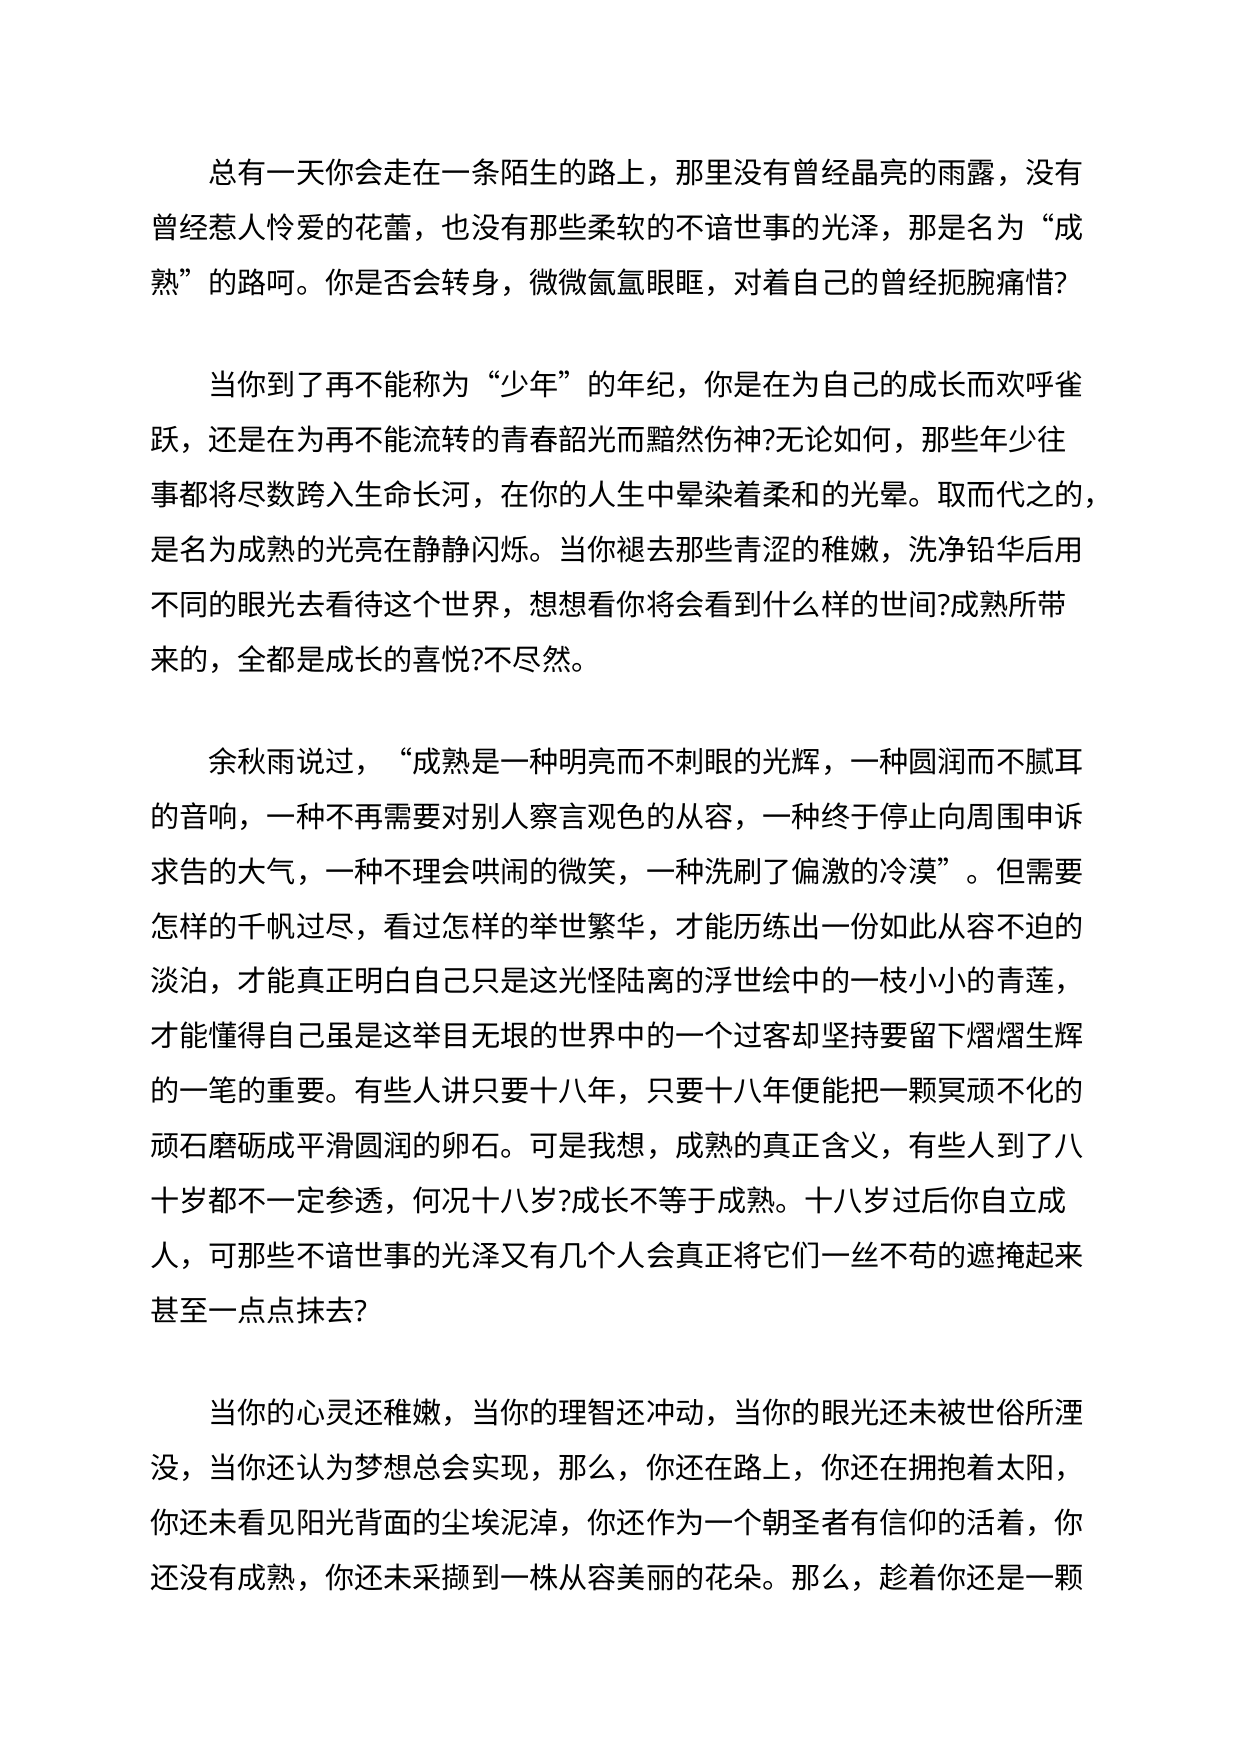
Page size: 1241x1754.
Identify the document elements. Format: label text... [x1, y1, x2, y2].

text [150, 1389, 1090, 1596]
text 余秋雨说过，“成熟是一种明亮而不刺眼的光辉，一种圆润而不腻耳的音响，一种不再需要对别人察言观色的从容，一种终于停止向周围申诉求告的大气，一种不理会哄闹的微笑，一种洗刷了偏激的冷漠”。但需要怎样的千帆过尽，看过怎样的举世繁华，才能历练出一份如此从容不迫的淡泊，才能真正明白自己只是这光怪陆离的浮世绘中的一枝小小的青莲，才能懂得自己虽是这举目无垠的世界中的一个过客却坚持要留下熠熠生辉的一笔的重要。有些人讲只要十八年，只要十八年便能把一颗冥顽不化的顽石磨砺成平滑圆润的卵石。可是我想，成熟的真正含义，有些人到了八十岁都不一定参透，何况十八岁?成长不等于成熟。十八岁过后你自立成人，可那些不谙世事的光泽又有几个人会真正将它们一丝不苟的遮掩起来甚至一点点抹去? [150, 738, 1090, 1330]
text 当你到了再不能称为“少年”的年纪，你是在为自己的成长而欢呼雀跃，还是在为再不能流转的青春韶光而黯然伤神?无论如何，那些年少往事都将尽数跨入生命长河，在你的人生中晕染着柔和的光晕。取而代之的，是名为成熟的光亮在静静闪烁。当你褪去那些青涩的稚嫩，洗净铅华后用不同的眼光去看待这个世界，想想看你将会看到什么样的世间?成熟所带来的，全都是成长的喜悦?不尽然。 [150, 362, 1090, 679]
text 总有一天你会走在一条陌生的路上，那里没有曾经晶亮的雨露，没有曾经惹人怜爱的花蕾，也没有那些柔软的不谙世事的光泽，那是名为“成熟”的路呵。你是否会转身，微微氤氲眼眶，对着自己的曾经扼腕痛惜? [150, 150, 1090, 302]
